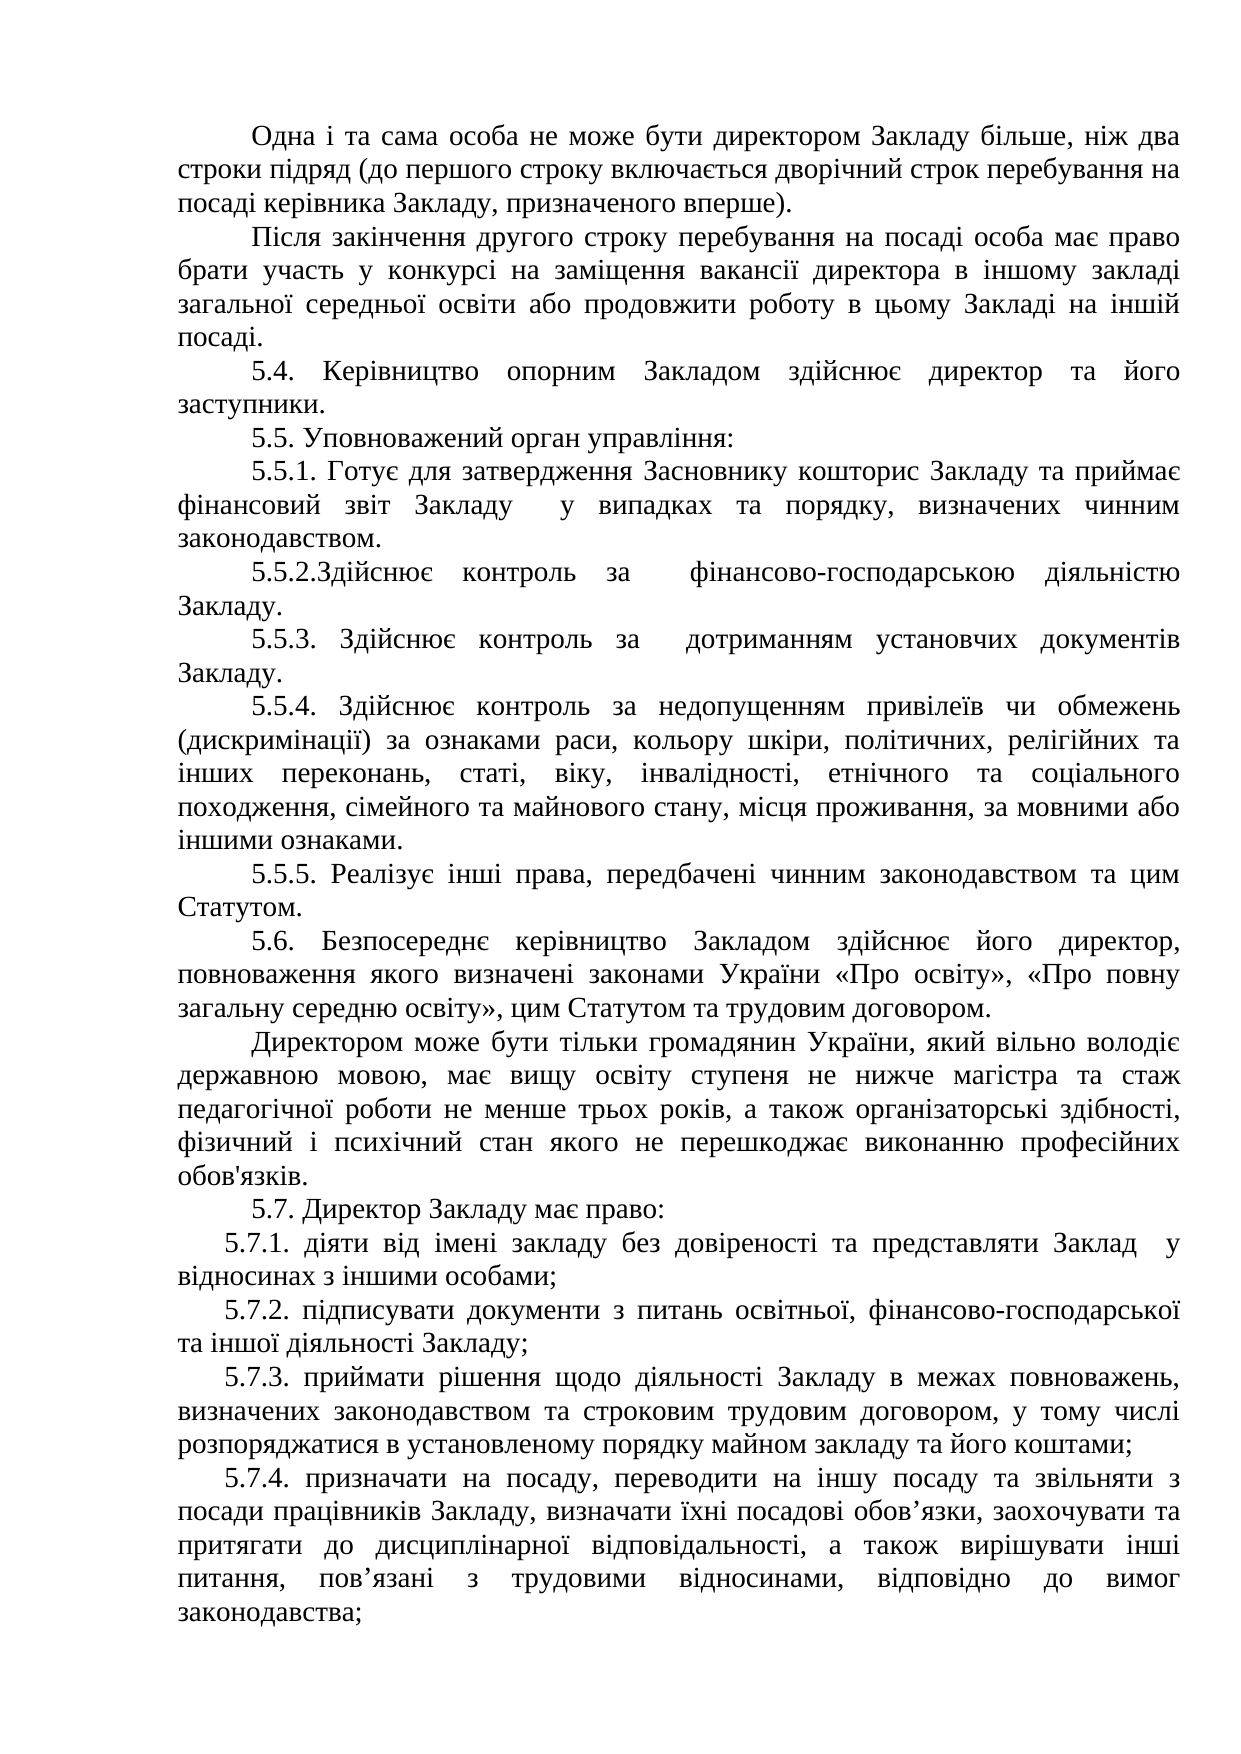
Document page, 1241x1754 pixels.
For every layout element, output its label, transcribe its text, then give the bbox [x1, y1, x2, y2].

text 5.5.2.Здійснює контроль за фінансово-господарською діяльністю Закладу. [177, 554, 1181, 621]
text 5.7.1. діяти від імені закладу без довіреності та представляти Заклад у відносинах з іншими особами; [177, 1225, 1181, 1292]
text 5.5.5. Реалізує інші права, передбачені чинним законодавством та цим Статутом. [177, 856, 1181, 923]
text 5.7.3. приймати рішення щодо діяльності Закладу в межах повноважень, визначених законодавством та строковим трудовим договором, у тому числі розпоряджатися в установленому порядку майном закладу та його коштами; [177, 1359, 1181, 1460]
text 5.6. Безпосереднє керівництво Закладом здійснює його директор, повноваження якого визначені законами України «Про освіту», «Про повну загальну середню освіту», цим Статутом та трудовим договором. [177, 923, 1181, 1024]
text 5.5. Уповноважений орган управління: [177, 420, 1181, 453]
text 5.4. Керівництво опорним Закладом здійснює директор та його заступники. [177, 353, 1181, 420]
text Директором може бути тільки громадянин України, який вільно володіє державною мовою, має вищу освіту ступеня не нижче магістра та стаж педагогічної роботи не менше трьох років, а також організаторські здібності, фізичний і психічний стан якого не перешкоджає виконанню професійних обов'язків. [177, 1024, 1181, 1191]
text Після закінчення другого строку перебування на посаді особа має право брати участь у конкурсі на заміщення вакансії директора в іншому закладі загальної середньої освіти або продовжити роботу в цьому Закладі на іншій посаді. [177, 219, 1181, 353]
text 5.5.4. Здійснює контроль за недопущенням привілеїв чи обмежень (дискримінації) за ознаками раси, кольору шкіри, політичних, релігійних та інших переконань, статі, віку, інвалідності, етнічного та соціального походження, сімейного та майнового стану, місця проживання, за мовними або іншими ознаками. [177, 688, 1181, 856]
text 5.5.3. Здійснює контроль за дотриманням установчих документів Закладу. [177, 621, 1181, 688]
text 5.5.1. Готує для затвердження Засновнику кошторис Закладу та приймає фінансовий звіт Закладу у випадках та порядку, визначених чинним законодавством. [177, 453, 1181, 554]
text Одна і та сама особа не може бути директором Закладу більше, ніж два строки підряд (до першого строку включається дворічний строк перебування на посаді керівника Закладу, призначеного вперше). [177, 118, 1181, 219]
text 5.7. Директор Закладу має право: [177, 1191, 1181, 1225]
text 5.7.4. призначати на посаду, переводити на іншу посаду та звільняти з посади працівників Закладу, визначати їхні посадові обов’язки, заохочувати та притягати до дисциплінарної відповідальності, а також вирішувати інші питання, пов’язані з трудовими відносинами, відповідно до вимог законодавства; [177, 1460, 1181, 1627]
text 5.7.2. підписувати документи з питань освітньої, фінансово-господарської та іншої діяльності Закладу; [177, 1292, 1181, 1359]
